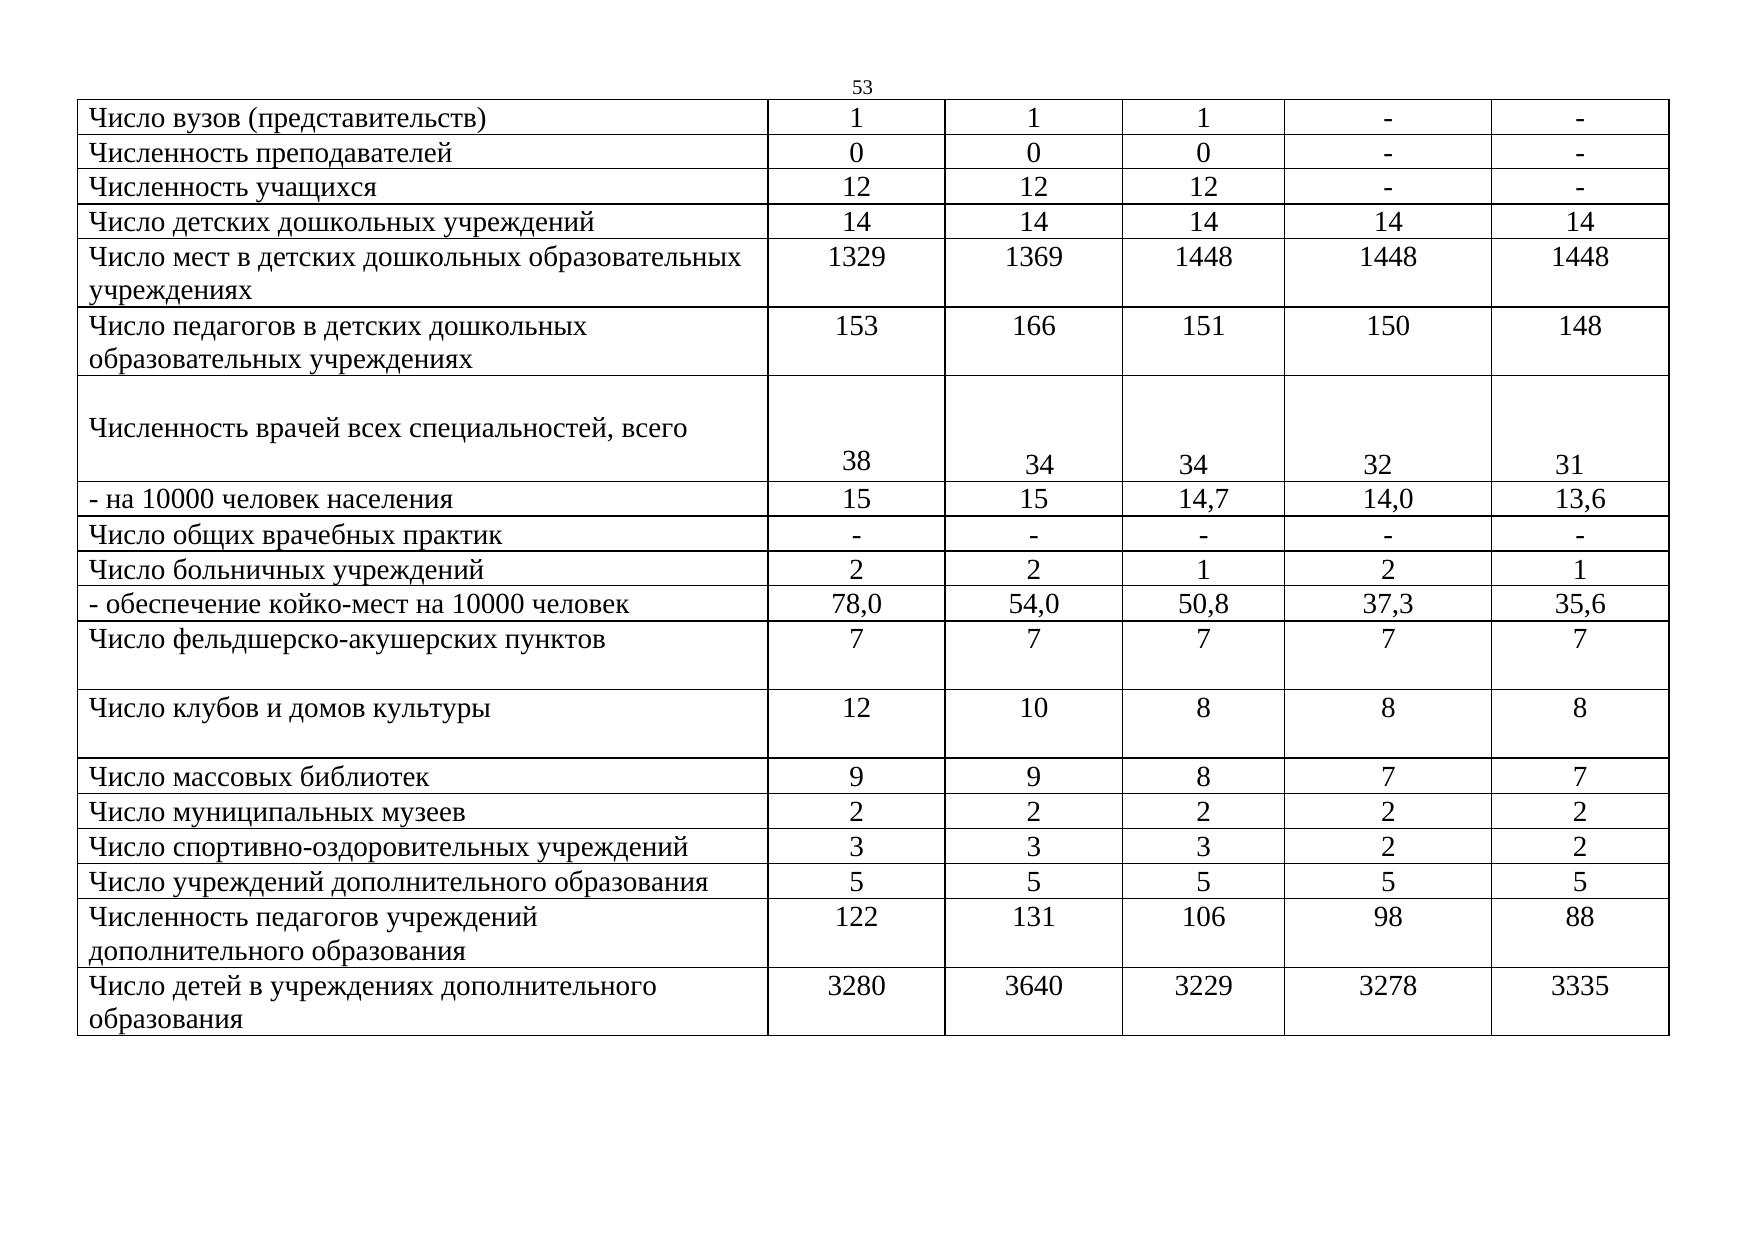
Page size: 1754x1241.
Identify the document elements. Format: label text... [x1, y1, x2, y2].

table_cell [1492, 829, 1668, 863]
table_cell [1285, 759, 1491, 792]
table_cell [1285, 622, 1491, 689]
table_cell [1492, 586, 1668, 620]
table_cell 14 [769, 205, 944, 238]
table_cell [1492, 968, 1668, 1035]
table_cell 12 [769, 169, 944, 203]
table_cell 0 [946, 135, 1122, 168]
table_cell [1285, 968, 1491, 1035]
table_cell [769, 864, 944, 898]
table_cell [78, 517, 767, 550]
table_cell - [1492, 135, 1668, 168]
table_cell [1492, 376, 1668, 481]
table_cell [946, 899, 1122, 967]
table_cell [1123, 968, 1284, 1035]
table_cell 0 [1123, 135, 1284, 168]
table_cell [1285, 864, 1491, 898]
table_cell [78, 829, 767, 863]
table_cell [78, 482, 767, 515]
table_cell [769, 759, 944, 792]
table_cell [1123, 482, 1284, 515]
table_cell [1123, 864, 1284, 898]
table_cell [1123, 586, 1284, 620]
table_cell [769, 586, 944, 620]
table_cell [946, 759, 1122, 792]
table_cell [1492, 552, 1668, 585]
table_cell 1 [946, 100, 1122, 134]
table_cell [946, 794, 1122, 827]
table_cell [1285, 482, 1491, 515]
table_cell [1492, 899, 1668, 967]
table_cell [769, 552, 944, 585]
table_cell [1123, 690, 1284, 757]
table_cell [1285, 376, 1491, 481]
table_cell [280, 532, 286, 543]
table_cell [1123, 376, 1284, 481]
table_cell Число детских дошкольных учреждений [78, 205, 767, 238]
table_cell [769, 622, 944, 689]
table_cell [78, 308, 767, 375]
table_cell 14 [946, 205, 1122, 238]
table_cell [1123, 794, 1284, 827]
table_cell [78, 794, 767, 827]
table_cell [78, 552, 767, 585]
table_cell 12 [1123, 169, 1284, 203]
table_cell Численность преподавателей [78, 135, 767, 168]
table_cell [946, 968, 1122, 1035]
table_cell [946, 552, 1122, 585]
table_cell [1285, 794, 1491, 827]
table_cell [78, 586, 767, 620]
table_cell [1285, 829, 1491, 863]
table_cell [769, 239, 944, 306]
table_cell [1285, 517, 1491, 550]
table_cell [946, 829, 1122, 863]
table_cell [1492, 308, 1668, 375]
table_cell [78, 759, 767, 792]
table_cell 14 [1123, 205, 1284, 238]
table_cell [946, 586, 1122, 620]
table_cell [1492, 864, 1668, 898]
table_cell Число вузов (представительств) [78, 100, 767, 134]
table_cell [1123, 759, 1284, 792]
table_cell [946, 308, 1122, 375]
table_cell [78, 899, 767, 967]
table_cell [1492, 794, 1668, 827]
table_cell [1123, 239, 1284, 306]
table_cell 12 [946, 169, 1122, 203]
table_cell 14 [1285, 205, 1491, 238]
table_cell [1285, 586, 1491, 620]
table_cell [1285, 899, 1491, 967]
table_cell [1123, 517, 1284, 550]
table_cell 0 [769, 135, 944, 168]
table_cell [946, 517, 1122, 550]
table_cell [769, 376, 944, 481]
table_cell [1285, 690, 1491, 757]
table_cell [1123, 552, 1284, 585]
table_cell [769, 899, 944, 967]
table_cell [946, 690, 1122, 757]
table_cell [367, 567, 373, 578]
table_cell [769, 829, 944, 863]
table_cell - [1492, 100, 1668, 134]
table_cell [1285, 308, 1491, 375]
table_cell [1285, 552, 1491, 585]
table_cell 1 [1123, 100, 1284, 134]
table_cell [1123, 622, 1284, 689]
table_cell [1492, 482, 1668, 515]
table_cell - [1285, 135, 1491, 168]
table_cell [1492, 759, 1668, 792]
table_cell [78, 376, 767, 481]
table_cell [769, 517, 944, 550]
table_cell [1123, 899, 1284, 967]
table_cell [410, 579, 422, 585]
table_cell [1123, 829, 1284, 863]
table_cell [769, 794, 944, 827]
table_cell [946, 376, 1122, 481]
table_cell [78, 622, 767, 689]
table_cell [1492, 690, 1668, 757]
table_cell - [1285, 100, 1491, 134]
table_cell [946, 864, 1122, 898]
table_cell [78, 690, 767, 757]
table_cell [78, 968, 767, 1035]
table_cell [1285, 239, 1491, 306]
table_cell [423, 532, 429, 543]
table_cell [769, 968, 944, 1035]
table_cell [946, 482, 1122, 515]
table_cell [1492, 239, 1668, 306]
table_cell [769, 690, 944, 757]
table_cell 1 [769, 100, 944, 134]
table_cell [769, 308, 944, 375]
table_cell - [1285, 169, 1491, 203]
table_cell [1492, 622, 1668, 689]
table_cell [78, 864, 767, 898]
table_cell - [1492, 169, 1668, 203]
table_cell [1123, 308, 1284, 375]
table_cell 14 [1492, 205, 1668, 238]
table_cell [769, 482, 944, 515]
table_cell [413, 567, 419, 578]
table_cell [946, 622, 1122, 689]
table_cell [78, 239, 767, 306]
table_cell Численность учащихся [78, 169, 767, 203]
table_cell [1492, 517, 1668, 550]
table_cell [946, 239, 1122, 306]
